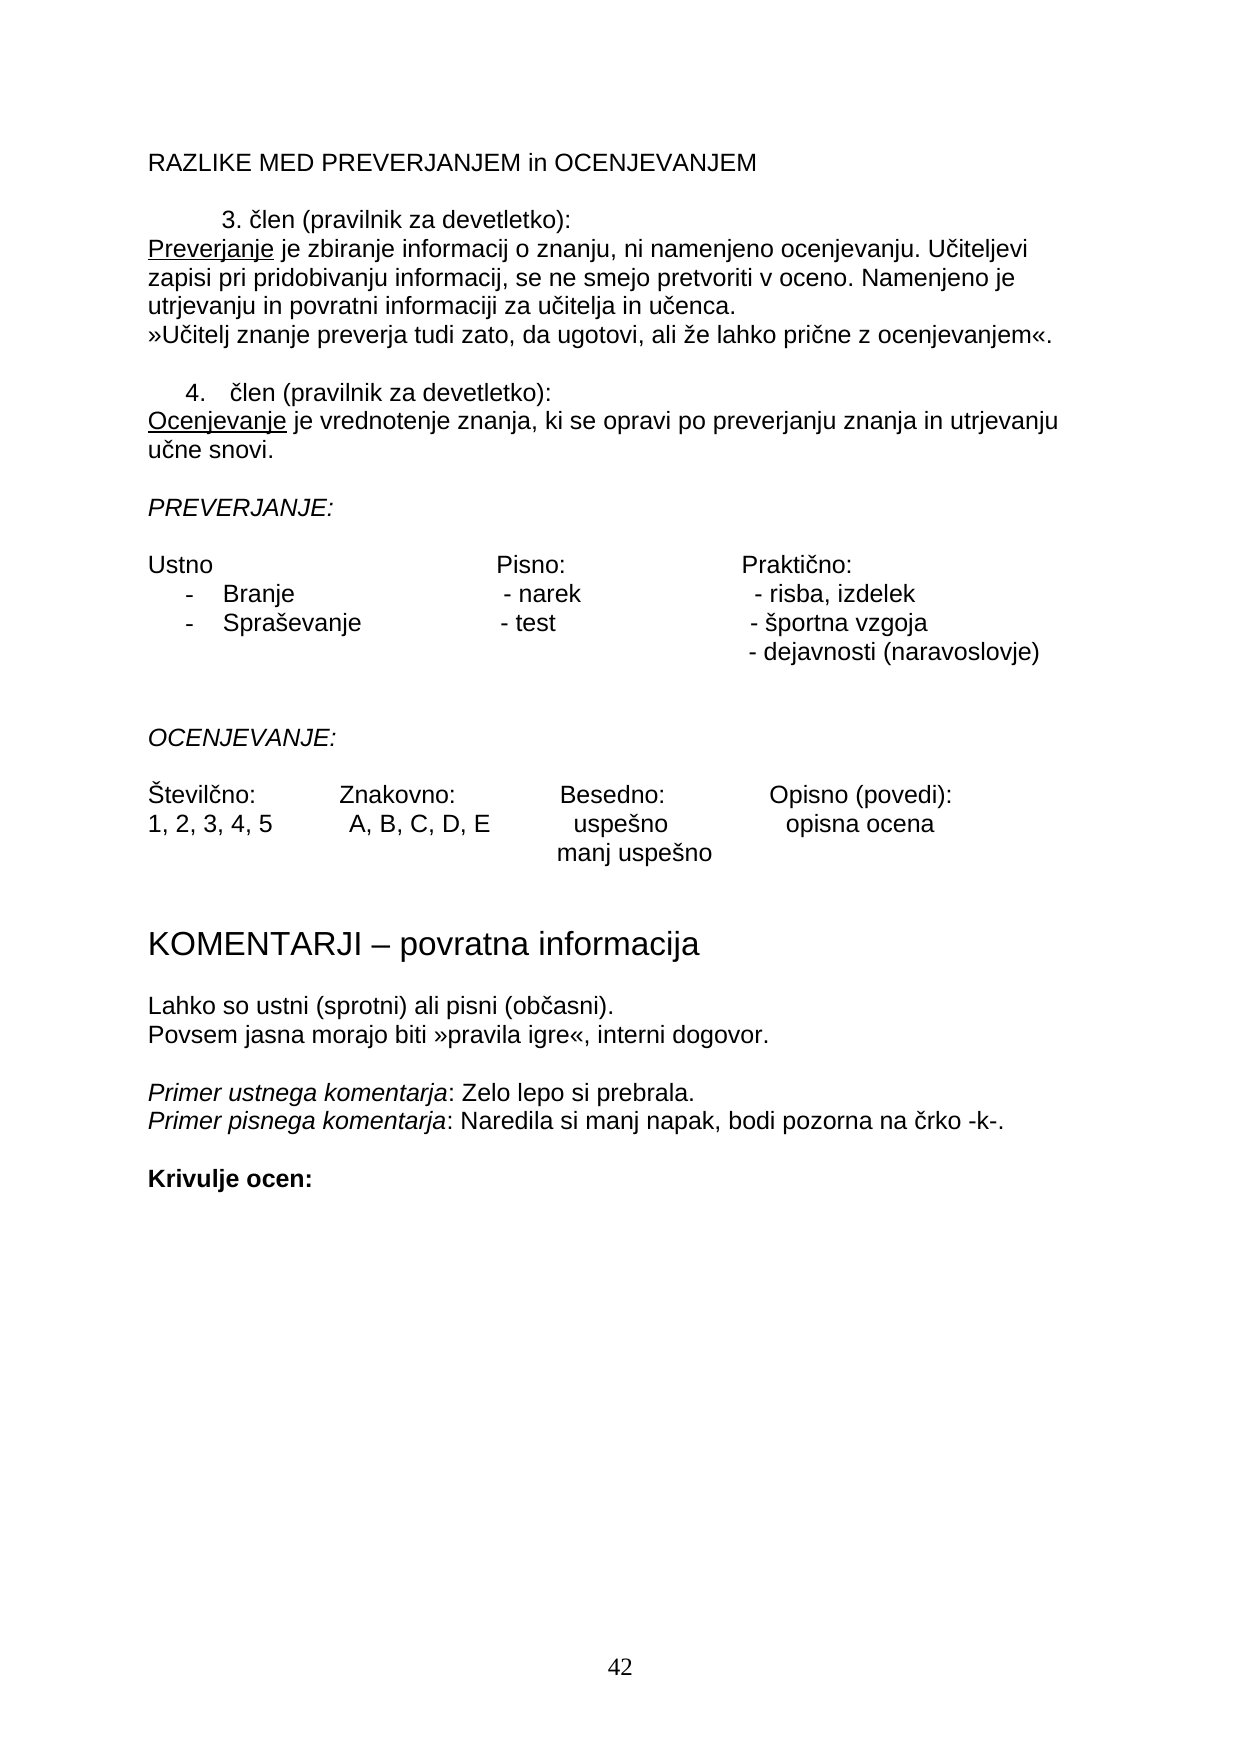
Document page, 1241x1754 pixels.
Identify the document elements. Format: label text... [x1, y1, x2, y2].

text Primer ustnega komentarja: Zelo lepo si prebrala. [148, 1077, 1093, 1106]
text Povsem jasna morajo biti »pravila igre«, interni dogovor. [148, 1020, 1093, 1049]
list člen (pravilnik za devetletko): [185, 378, 1093, 406]
text OCENJEVANJE: [148, 723, 1093, 752]
text Primer pisnega komentarja: Naredila si manj napak, bodi pozorna na črko -k-. [148, 1106, 1093, 1135]
text PREVERJANJE: [148, 493, 1093, 521]
text Krivulje ocen: [148, 1164, 1093, 1192]
text 1, 2, 3, 4, 5 A, B, C, D, E uspešno opisna ocena [148, 809, 1093, 838]
text »Učitelj znanje preverja tudi zato, da ugotovi, ali že lahko prične z ocenjevanjem«. [148, 320, 1093, 349]
text Ocenjevanje je vrednotenje znanja, ki se opravi po preverjanju znanja in utrjevanju učne snovi. [148, 406, 1093, 464]
text 3. člen (pravilnik za devetletko): [148, 205, 1093, 234]
text Lahko so ustni (sprotni) ali pisni (občasni). [148, 991, 1093, 1020]
text manj uspešno [148, 838, 1093, 867]
text RAZLIKE MED PREVERJANJEM in OCENJEVANJEM [148, 148, 1093, 176]
list Spraševanje - test - športna vzgoja [185, 608, 1093, 637]
text Številčno: Znakovno: Besedno: Opisno (povedi): [148, 780, 1093, 809]
list Branje - narek - risba, izdelek [185, 579, 1093, 608]
text KOMENTARJI – povratna informacija [148, 924, 1093, 962]
text Preverjanje je zbiranje informacij o znanju, ni namenjeno ocenjevanju. Učiteljevi zapisi pri pridobivanju informacij, se ne smejo pretvoriti v oceno. Namenjeno je utrjevanju in povratni informaciji za učitelja in učenca. [148, 234, 1093, 320]
text Ustno Pisno: Praktično: [148, 550, 1093, 579]
text - dejavnosti (naravoslovje) [148, 637, 1093, 665]
